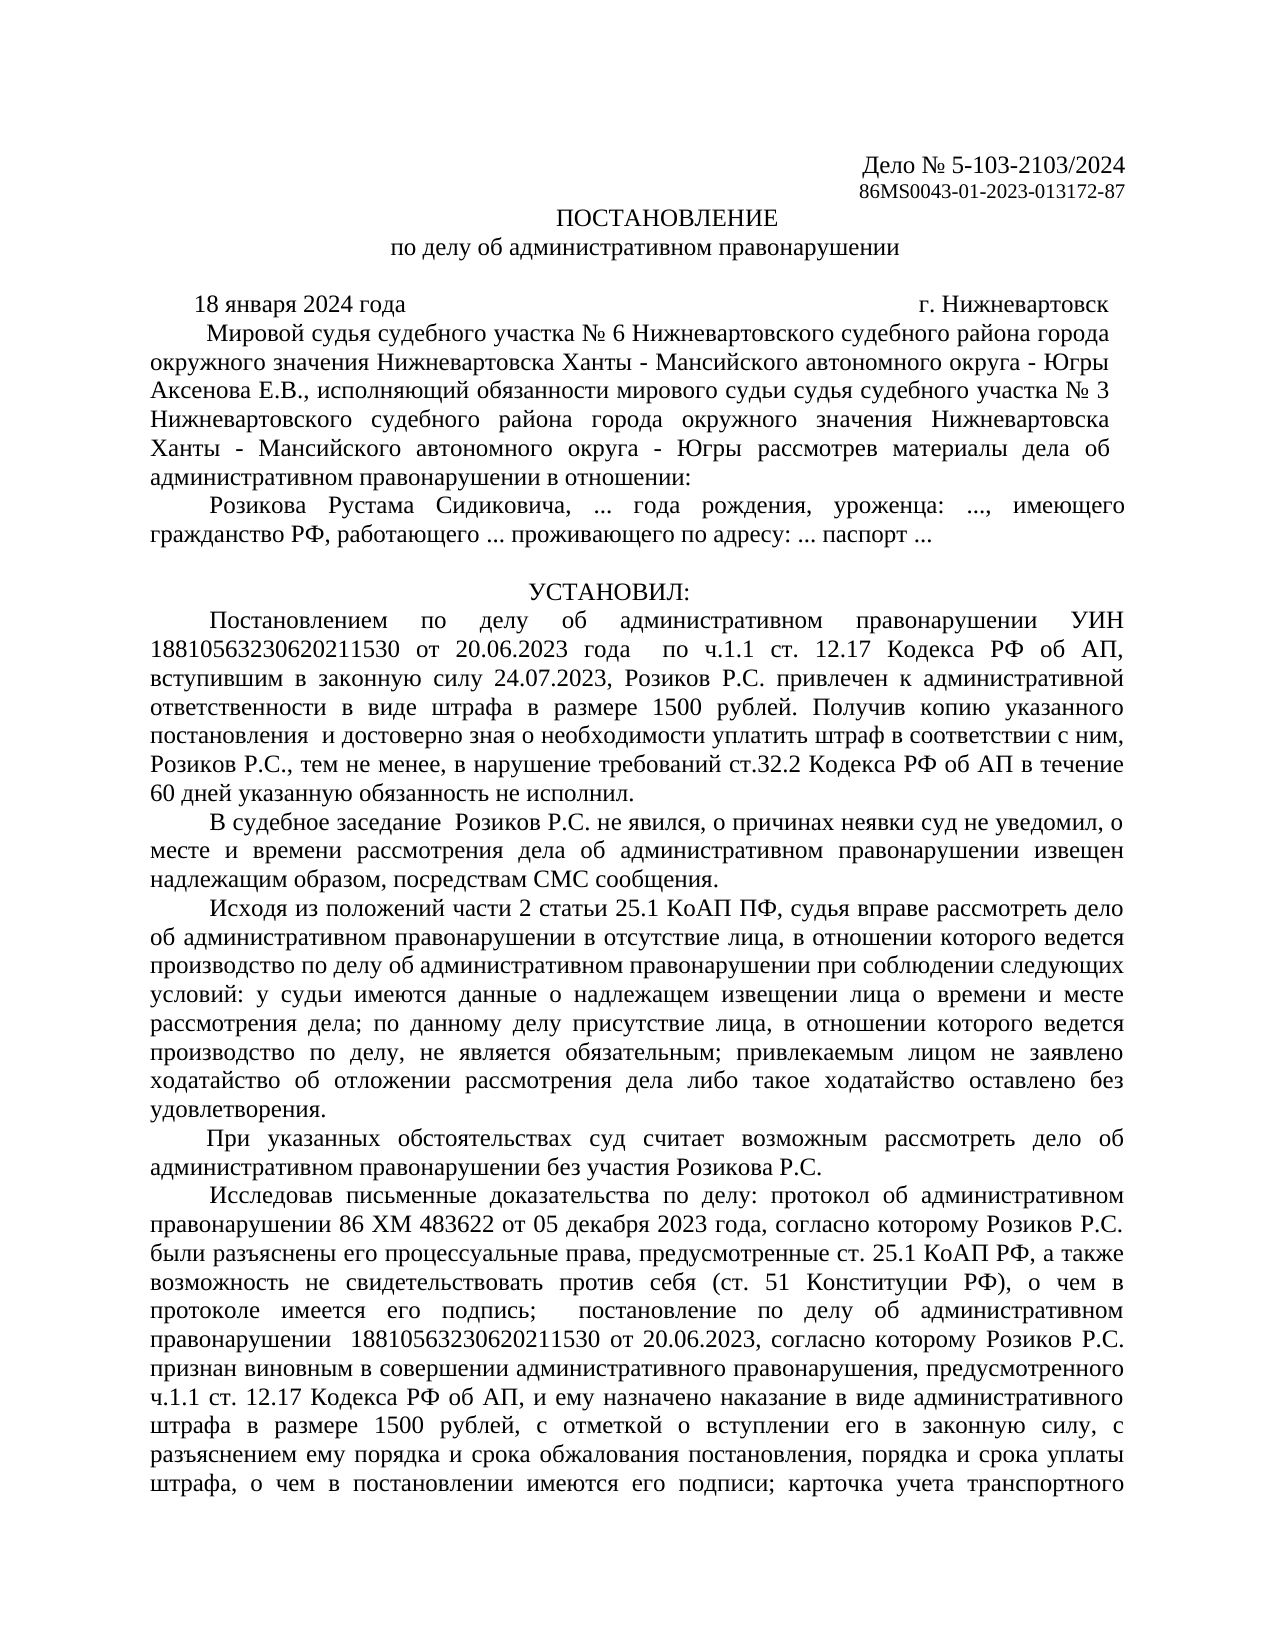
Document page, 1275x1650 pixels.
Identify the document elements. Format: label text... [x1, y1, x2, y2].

text 18 января 2024 года г. Нижневартовск [150, 289, 1125, 318]
text Исходя из положений части 2 статьи 25.1 КоАП ПФ, судья вправе рассмотреть дело об административном правонарушении в отсутствие лица, в отношении которого ведется производство по делу об административном правонарушении при соблюдении следующих условий: у судьи имеются данные о надлежащем извещении лица о времени и месте рассмотрения дела; по данному делу присутствие лица, в отношении которого ведется производство по делу, не является обязательным; привлекаемым лицом не заявлено ходатайство об отложении рассмотрения дела либо такое ходатайство оставлено без удовлетворения. [150, 893, 1125, 1123]
text При указанных обстоятельствах суд считает возможным рассмотреть дело об административном правонарушении без участия Розикова Р.С. [150, 1123, 1125, 1180]
text 86MS0043-01-2023-013172-87 [150, 179, 1125, 203]
text Мировой судья судебного участка № 6 Нижневартовского судебного района города окружного значения Нижневартовска Ханты - Мансийского автономного округа - Югры Аксенова Е.В., исполняющий обязанности мирового судьи судья судебного участка № 3 Нижневартовского судебного района города окружного значения Нижневартовска Ханты - Мансийского автономного округа - Югры рассмотрев материалы дела об административном правонарушении в отношении: [150, 318, 1110, 490]
text по делу об административном правонарушении [150, 232, 1125, 260]
text УСТАНОВИЛ: [150, 577, 1125, 605]
text Дело № 5-103-2103/2024 [150, 150, 1125, 179]
text В судебное заседание Розиков Р.С. не явился, о причинах неявки суд не уведомил, о месте и времени рассмотрения дела об административном правонарушении извещен надлежащим образом, посредствам СМС сообщения. [150, 807, 1125, 893]
text Розикова Рустама Сидиковича, ... года рождения, уроженца: ..., имеющего гражданство РФ, работающего ... проживающего по адресу: ... паспорт ... [150, 490, 1125, 548]
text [150, 1180, 1125, 1497]
text Постановлением по делу об административном правонарушении УИН 18810563230620211530 от 20.06.2023 года по ч.1.1 ст. 12.17 Кодекса РФ об АП, вступившим в законную силу 24.07.2023, Розиков Р.С. привлечен к административной ответственности в виде штрафа в размере 1500 рублей. Получив копию указанного постановления и достоверно зная о необходимости уплатить штраф в соответствии с ним, Розиков Р.С., тем не менее, в нарушение требований ст.32.2 Кодекса РФ об АП в течение 60 дней указанную обязанность не исполнил. [150, 605, 1125, 807]
text ПОСТАНОВЛЕНИЕ [150, 203, 1125, 232]
